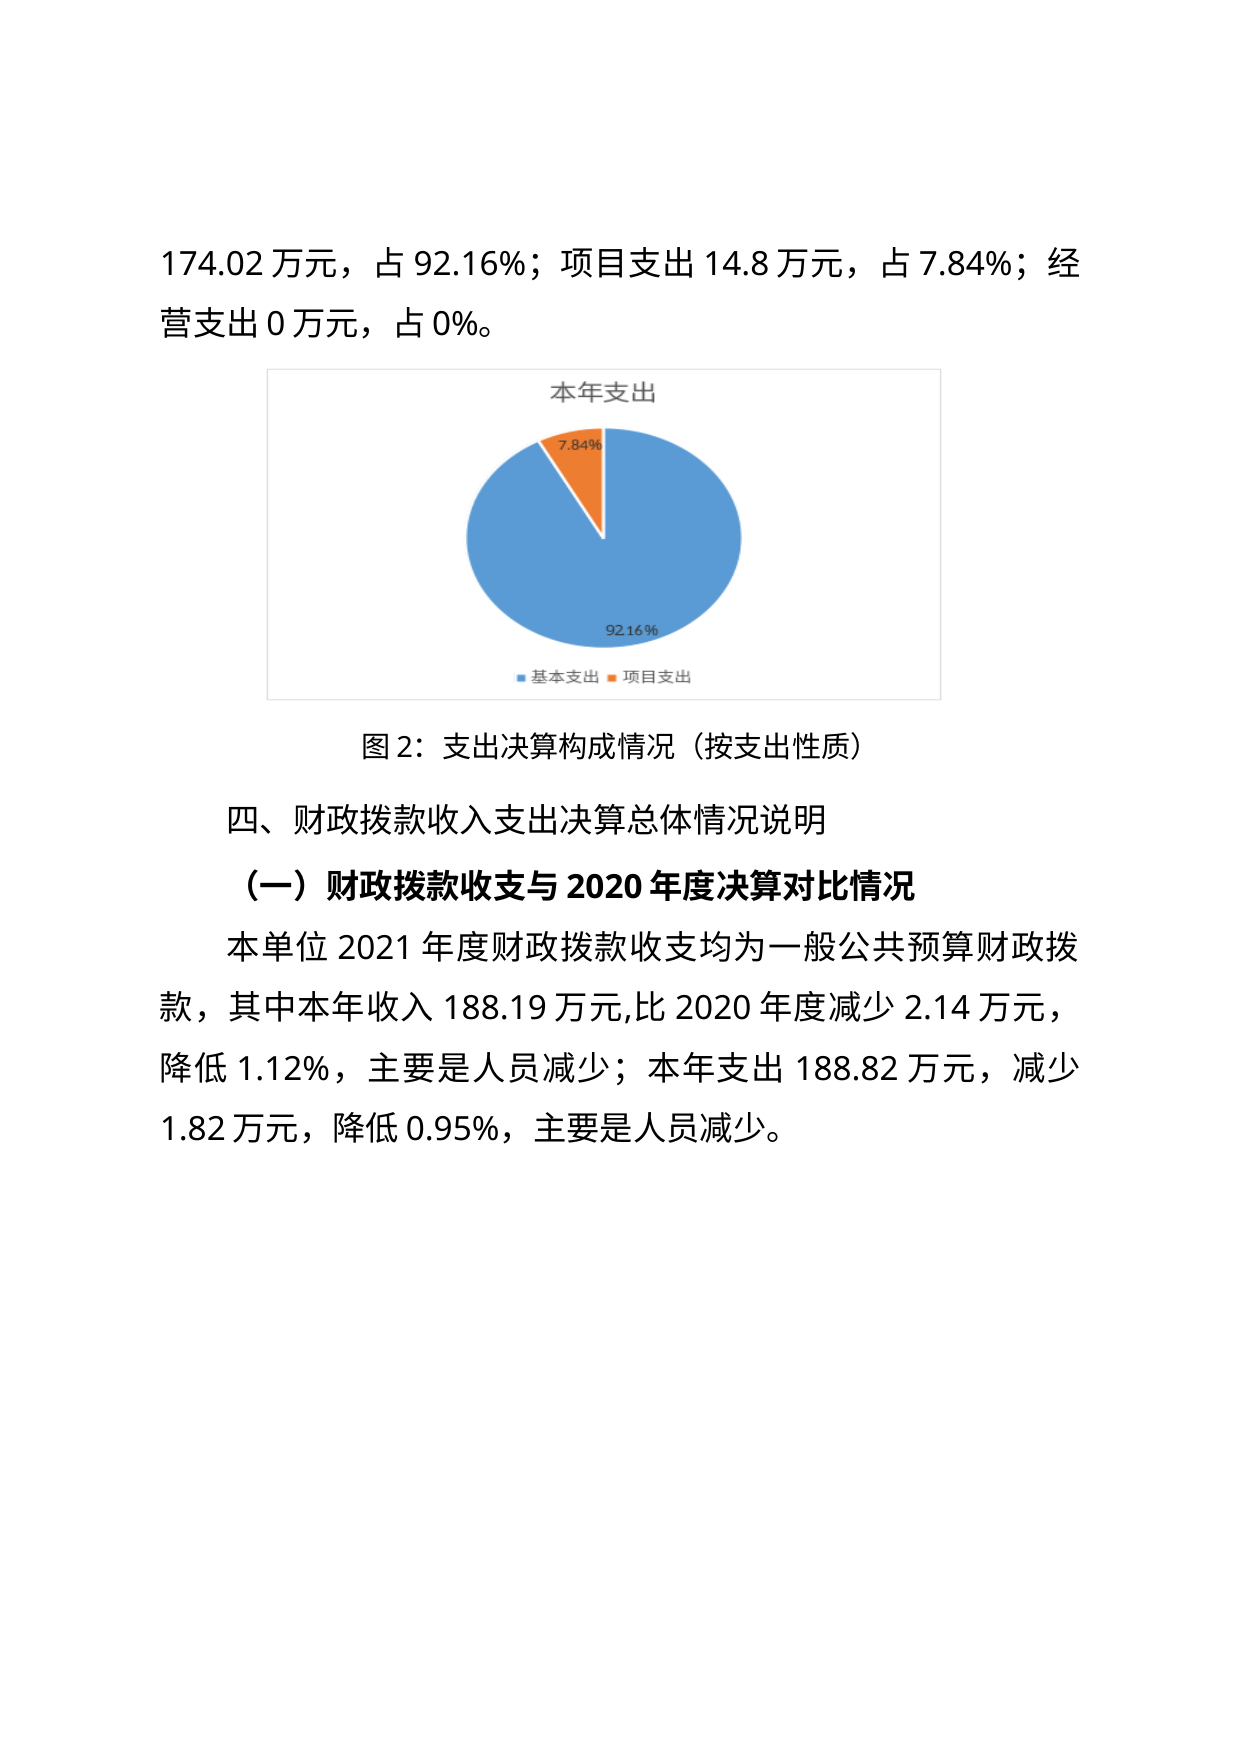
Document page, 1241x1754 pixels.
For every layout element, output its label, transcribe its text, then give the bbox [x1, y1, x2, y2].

text 本单位2021年度财政拨款收支均为一般公共预算财政拨款，其中本年收入188.19万元,比2020年度减少2.14万元，降低1.12%，主要是人员减少；本年支出188.82万元，减少1.82万元，降低0.95%，主要是人员减少。 [159, 911, 1081, 1152]
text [159, 227, 1081, 348]
text 图2：支出决算构成情况（按支出性质） [159, 710, 1081, 769]
text 四、财政拨款收入支出决算总体情况说明 [159, 785, 1081, 850]
text （一）财政拨款收支与2020年度决算对比情况 [159, 850, 1081, 911]
